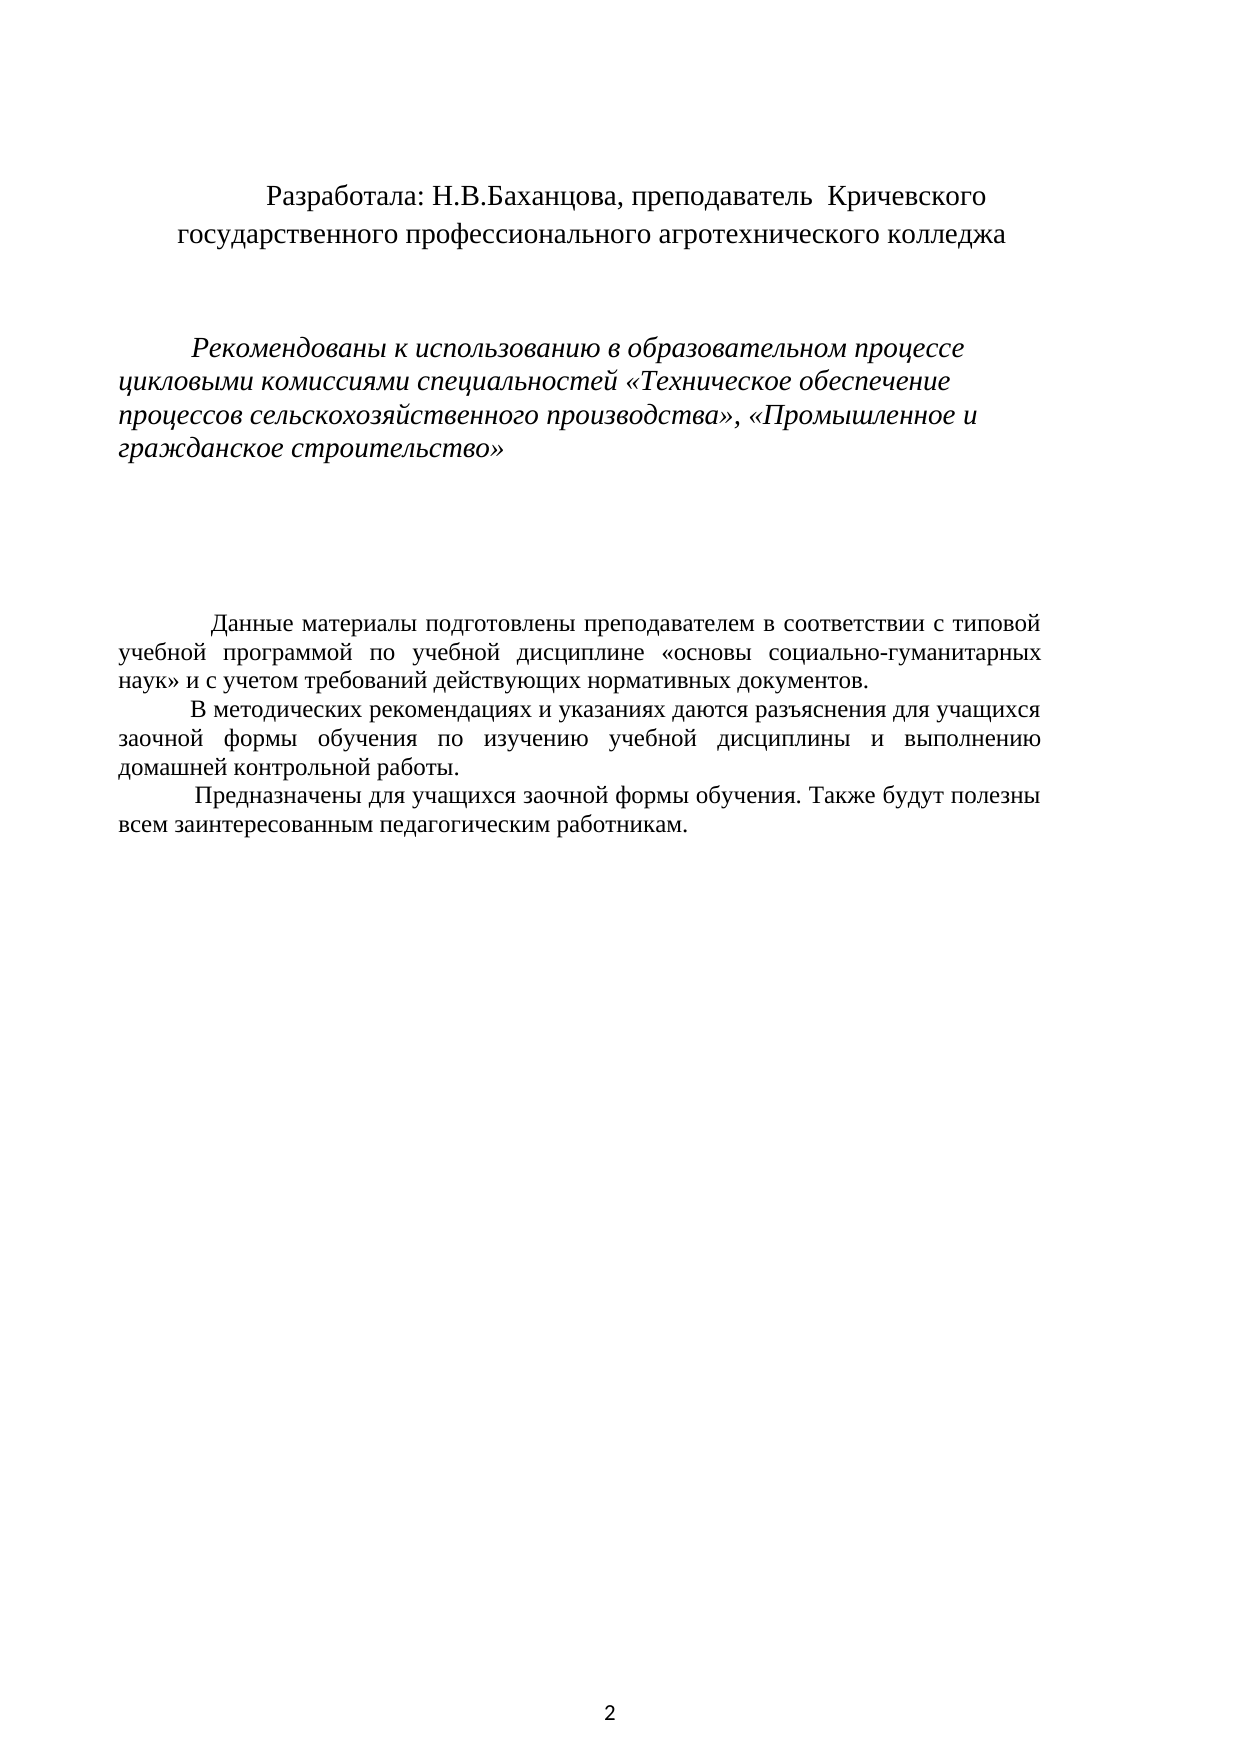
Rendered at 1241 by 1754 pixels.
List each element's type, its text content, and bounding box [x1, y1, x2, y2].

text Предназначены для учащихся заочной формы обучения. Также будут полезны всем заинтересованным педагогическим работникам. [118, 780, 1042, 838]
text В методических рекомендациях и указаниях даются разъяснения для учащихся заочной формы обучения по изучению учебной дисциплины и выполнению домашней контрольной работы. [118, 694, 1042, 780]
text Разработала: Н.В.Баханцова, преподаватель Кричевского государственного профессионального агротехнического колледжа [177, 178, 1042, 250]
text Данные материалы подготовлены преподавателем в соответствии с типовой учебной программой по учебной дисциплине «основы социально-гуманитарных наук» и с учетом требований действующих нормативных документов. [118, 608, 1042, 694]
text Рекомендованы к использованию в образовательном процессе цикловыми комиссиями специальностей «Техническое обеспечение процессов сельскохозяйственного производства», «Промышленное и гражданское строительство» [118, 330, 1042, 464]
